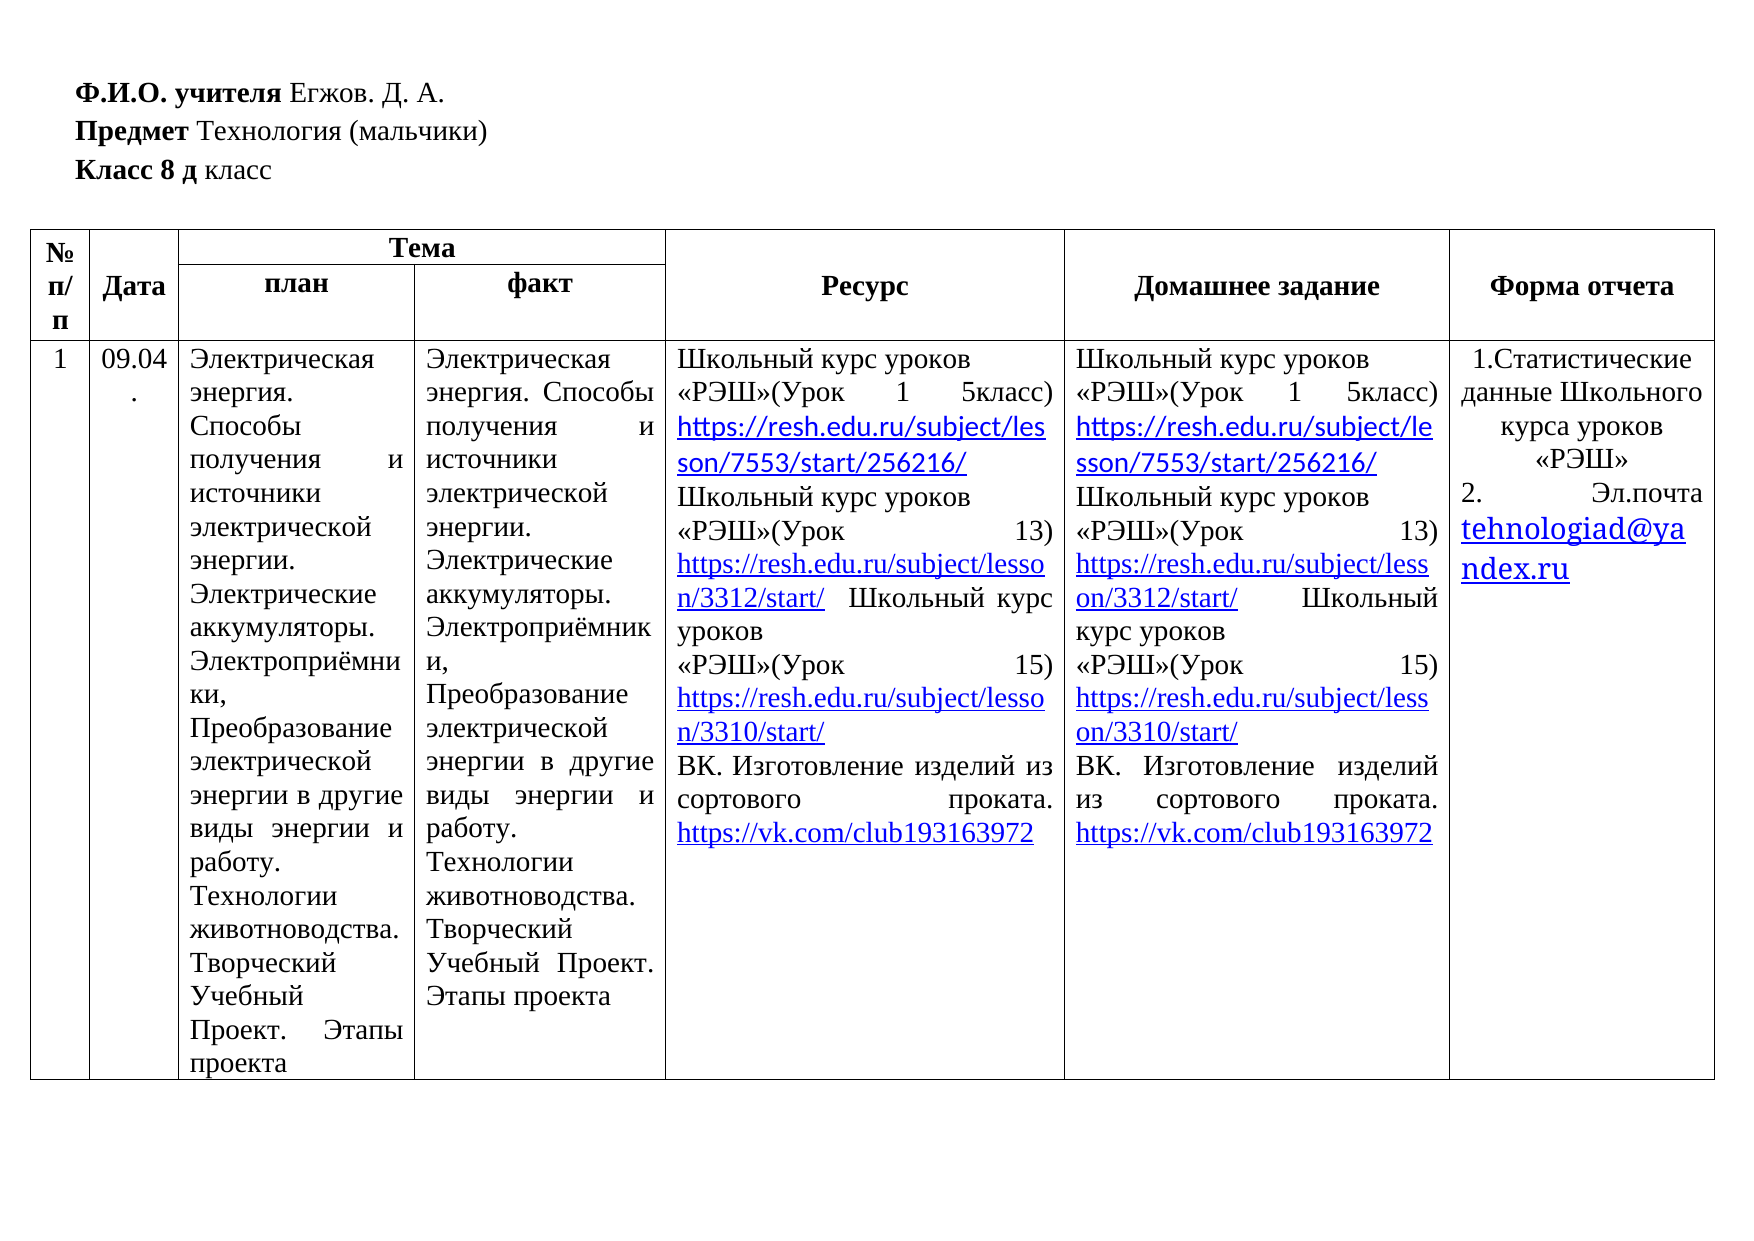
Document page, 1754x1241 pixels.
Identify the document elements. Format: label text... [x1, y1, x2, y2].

table_cell 1.Статистические данные Школьного курса уроков «РЭШ» 2. Эл.почта tehnologiad@yandex.ru [1450, 341, 1714, 1079]
table_cell 09.04. [90, 341, 178, 1079]
table_cell Электрическая энергия. Способы получения и источники электрической энергии. Электрические аккумуляторы. Электроприёмники, Преобразование электрической энергии в другие виды энергии и работу. Технологии животноводства. Творческий Учебный Проект. Этапы проекта [179, 341, 414, 1079]
table_cell 1 [31, 341, 89, 1079]
table_header Ресурс [666, 230, 1064, 340]
table_header Тема [179, 230, 665, 264]
text Предмет Технология (мальчики) [75, 113, 1679, 147]
table_cell Школьный курс уроков «РЭШ»(Урок 1 5класс) https://resh.edu.ru/subject/lesson/7553/start/256216/ Школьный курс уроков «РЭШ»(Урок 13) https://resh.edu.ru/subject/lesson/3312/start/ Школьный курс уроков «РЭШ»(Урок 15) https://resh.edu.ru/subject/lesson/3310/start/ ВК. Изготовление изделий из сортового проката. https://vk.com/club193163972 [666, 341, 1064, 1079]
table_header Домашнее задание [1065, 230, 1449, 340]
text Ф.И.О. учителя Егжов. Д. А. [75, 75, 1679, 108]
table_header Дата [90, 230, 178, 340]
table_cell Школьный курс уроков «РЭШ»(Урок 1 5класс) https://resh.edu.ru/subject/lesson/7553/start/256216/ Школьный курс уроков «РЭШ»(Урок 13) https://resh.edu.ru/subject/lesson/3312/start/ Школьный курс уроков «РЭШ»(Урок 15) https://resh.edu.ru/subject/lesson/3310/start/ ВК. Изготовление изделий из сортового проката. https://vk.com/club193163972 [1065, 341, 1449, 1079]
table_header № п/п [31, 230, 89, 340]
text Класс 8 д класс [75, 152, 1679, 186]
table_cell факт [415, 265, 665, 340]
table_cell Электрическая энергия. Способы получения и источники электрической энергии. Электрические аккумуляторы. Электроприёмники, Преобразование электрической энергии в другие виды энергии и работу. Технологии животноводства. Творческий Учебный Проект. Этапы проекта [415, 341, 665, 1079]
table_cell план [179, 265, 414, 340]
table_header Форма отчета [1450, 230, 1714, 340]
